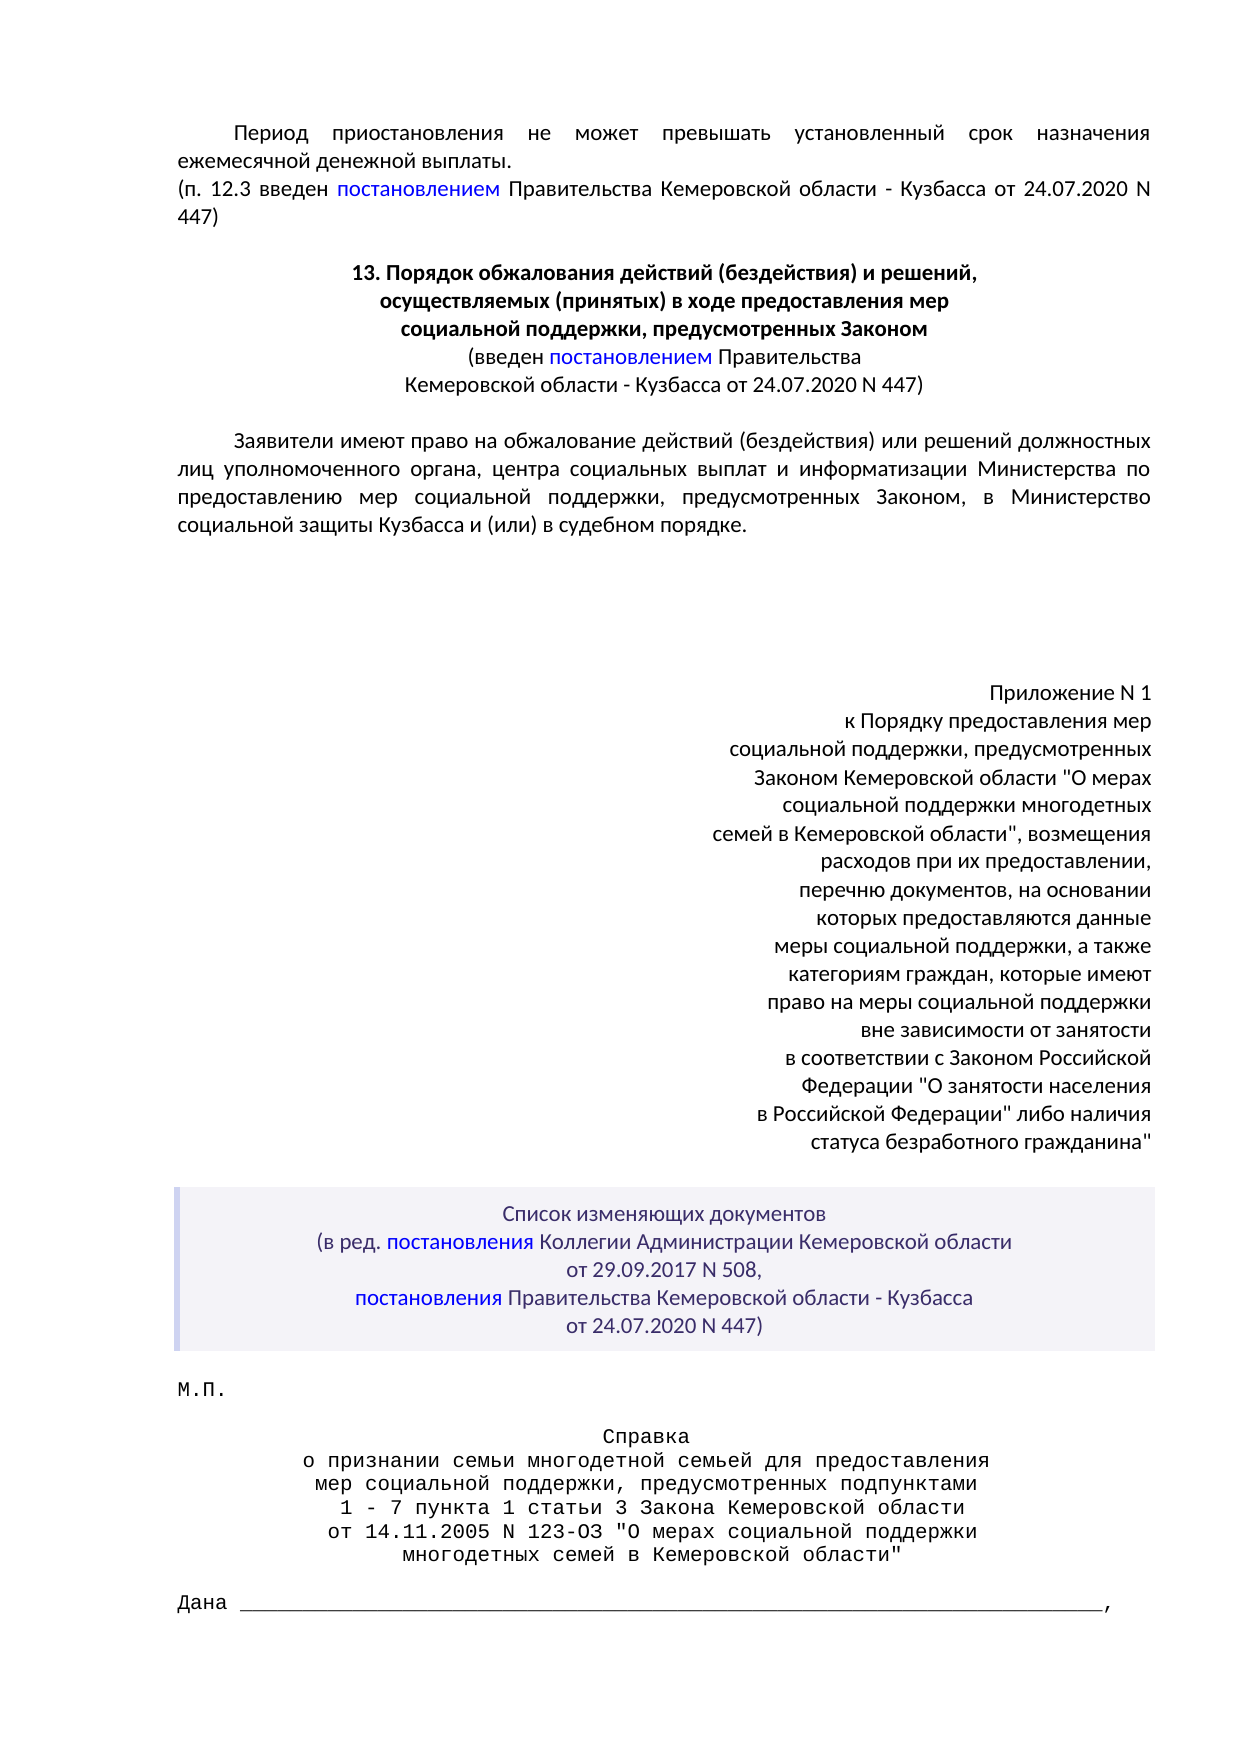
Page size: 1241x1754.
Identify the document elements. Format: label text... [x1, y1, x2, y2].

text в соответствии с Законом Российской [177, 1043, 1152, 1071]
text расходов при их предоставлении, [177, 847, 1152, 875]
text социальной поддержки, предусмотренных [177, 734, 1152, 763]
text Период приостановления не может превышать установленный срок назначения ежемесячной денежной выплаты. [177, 118, 1152, 174]
text перечню документов, на основании [177, 875, 1152, 903]
text о признании семьи многодетной семьей для предоставления [177, 1450, 1152, 1473]
text от 14.11.2005 N 123-ОЗ "О мерах социальной поддержки [177, 1521, 1152, 1544]
text Заявители имеют право на обжалование действий (бездействия) или решений должностных лиц уполномоченного органа, центра социальных выплат и информатизации Министерства по предоставлению мер социальной поддержки, предусмотренных Законом, в Министерство социальной защиты Кузбасса и (или) в судебном порядке. [177, 426, 1152, 538]
text меры социальной поддержки, а также [177, 931, 1152, 959]
text (введен постановлением Правительства [177, 342, 1152, 370]
text право на меры социальной поддержки [177, 987, 1152, 1015]
title социальной поддержки, предусмотренных Законом [177, 314, 1152, 342]
text социальной поддержки многодетных [177, 791, 1152, 819]
text (п. 12.3 введен постановлением Правительства Кемеровской области - Кузбасса от 24.07.2020 N 447) [177, 174, 1152, 230]
text мер социальной поддержки, предусмотренных подпунктами [177, 1473, 1152, 1497]
text категориям граждан, которые имеют [177, 959, 1152, 987]
title осуществляемых (принятых) в ходе предоставления мер [177, 286, 1152, 314]
text к Порядку предоставления мер [177, 707, 1152, 734]
text вне зависимости от занятости [177, 1015, 1152, 1043]
text 1 - 7 пункта 1 статьи 3 Закона Кемеровской области [177, 1497, 1152, 1521]
title 13. Порядок обжалования действий (бездействия) и решений, [177, 258, 1152, 286]
text многодетных семей в Кемеровской области" [177, 1544, 1152, 1568]
text которых предоставляются данные [177, 903, 1152, 931]
text Дана _____________________________________________________________________, [177, 1592, 1152, 1615]
table_header Список изменяющих документов (в ред. постановления Коллегии Администрации Кемеровской области от 29.09.2017 N 508, постановления Правительства Кемеровской области - Кузбасса от 24.07.2020 N 447) [180, 1187, 1149, 1351]
text семей в Кемеровской области", возмещения [177, 819, 1152, 847]
text Федерации "О занятости населения [177, 1071, 1152, 1099]
text Справка [177, 1426, 1152, 1450]
text в Российской Федерации" либо наличия [177, 1099, 1152, 1127]
text статуса безработного гражданина" [177, 1127, 1152, 1155]
text Кемеровской области - Кузбасса от 24.07.2020 N 447) [177, 370, 1152, 398]
text Законом Кемеровской области "О мерах [177, 763, 1152, 791]
text Приложение N 1 [177, 678, 1152, 707]
text М.П. [177, 1379, 1152, 1402]
